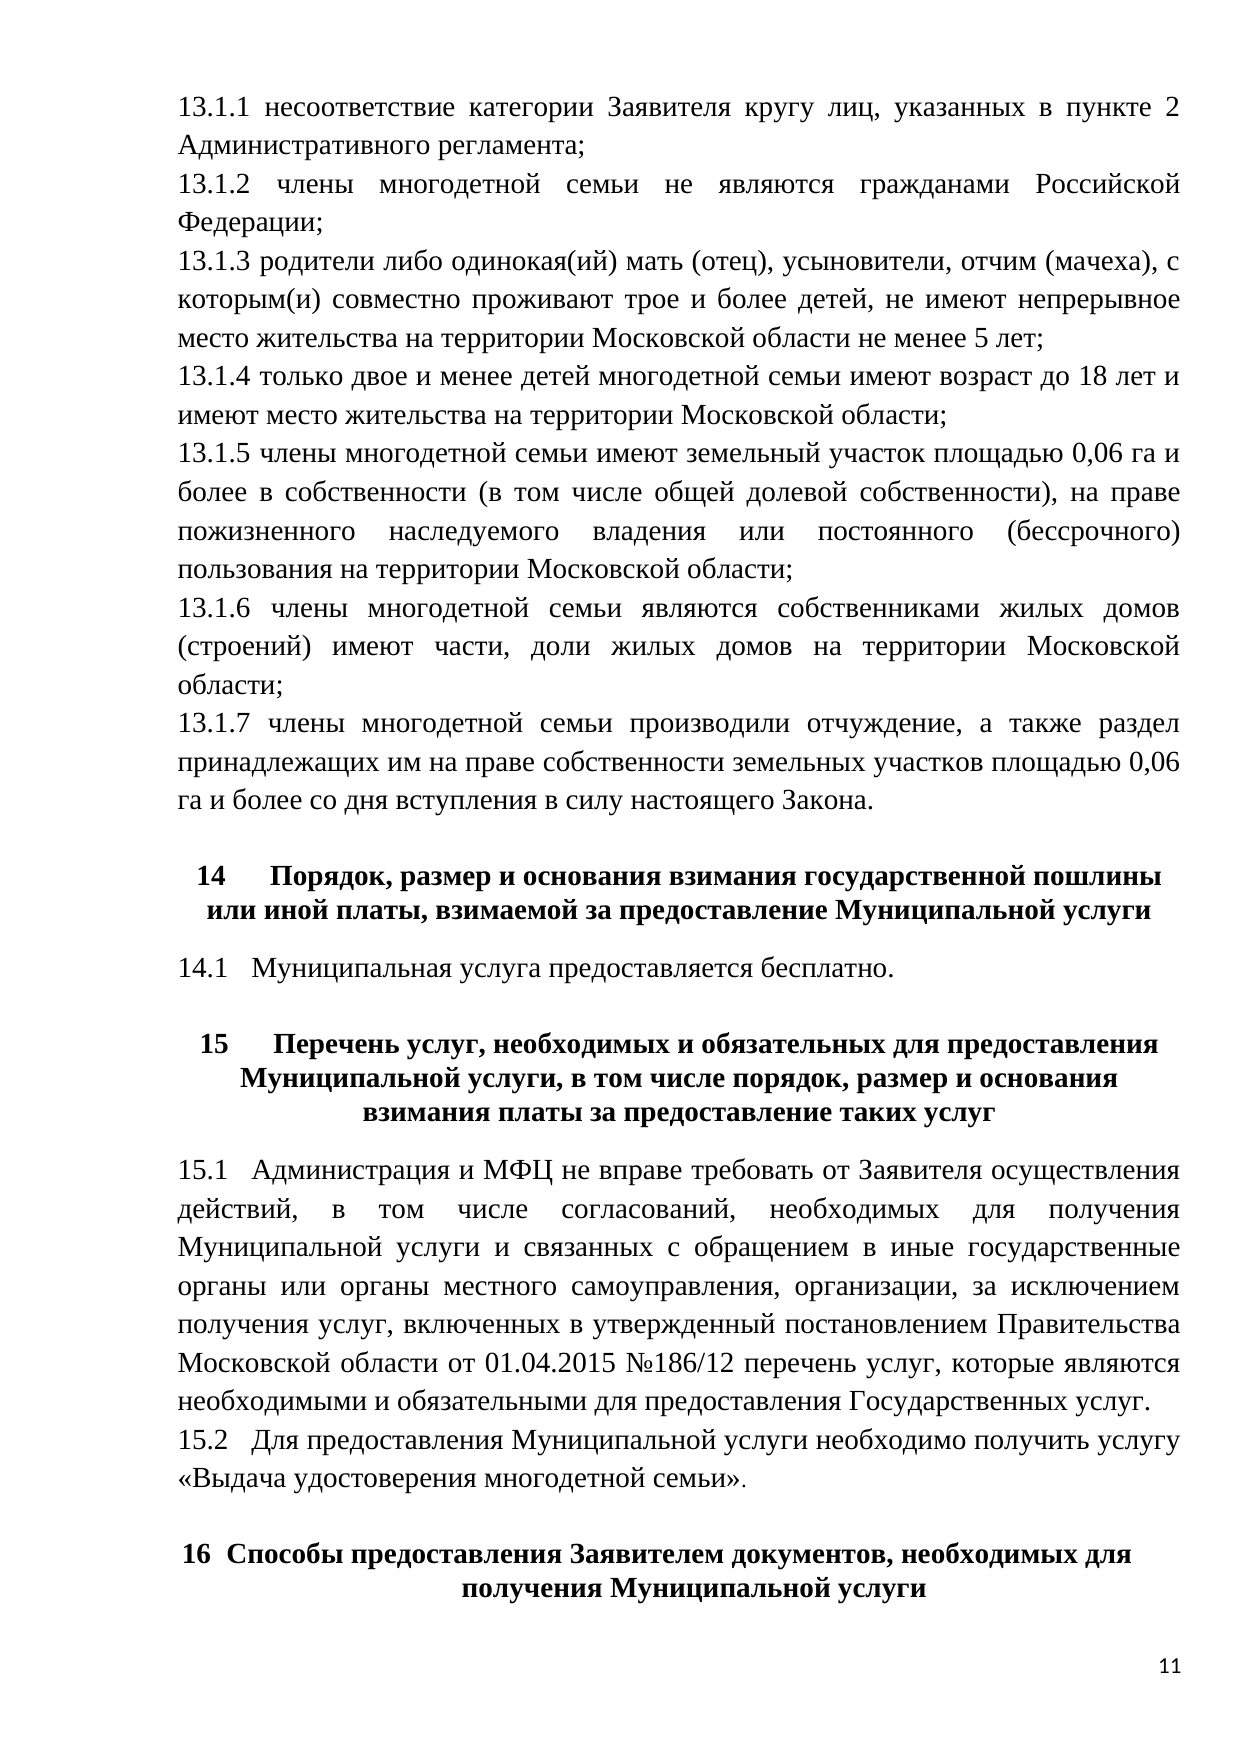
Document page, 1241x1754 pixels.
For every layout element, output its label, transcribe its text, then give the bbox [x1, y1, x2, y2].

list Для предоставления Муниципальной услуги необходимо получить услугу «Выдача удостоверения многодетной семьи». [177, 1422, 1181, 1494]
list Перечень услуг, необходимых и обязательных для предоставления Муниципальной услуги, в том числе порядок, размер и основания взимания платы за предоставление таких услуг [177, 1027, 1181, 1127]
list члены многодетной семьи имеют земельный участок площадью 0,06 га и более в собственности (в том числе общей долевой собственности), на праве пожизненного наследуемого владения или постоянного (бессрочного) пользования на территории Московской области; [177, 436, 1181, 585]
list Способы предоставления Заявителем документов, необходимых для получения Муниципальной услуги [133, 1537, 1181, 1604]
list члены многодетной семьи не являются гражданами Российской Федерации; [177, 166, 1181, 238]
list Порядок, размер и основания взимания государственной пошлины или иной платы, взимаемой за предоставление Муниципальной услуги [177, 858, 1181, 926]
list родители либо одинокая(ий) мать (отец), усыновители, отчим (мачеха), с которым(и) совместно проживают трое и более детей, не имеют непрерывное место жительства на территории Московской области не менее 5 лет; [177, 243, 1181, 353]
list несоответствие категории Заявителя кругу лиц, указанных в пункте 2 Административного регламента; [177, 89, 1181, 161]
list члены многодетной семьи производили отчуждение, а также раздел принадлежащих им на праве собственности земельных участков площадью 0,06 га и более со дня вступления в силу настоящего Закона. [177, 705, 1181, 816]
list только двое и менее детей многодетной семьи имеют возраст до 18 лет и имеют место жительства на территории Московской области; [177, 358, 1181, 431]
list Администрация и МФЦ не вправе требовать от Заявителя осуществления действий, в том числе согласований, необходимых для получения Муниципальной услуги и связанных с обращением в иные государственные органы или органы местного самоуправления, организации, за исключением получения услуг, включенных в утвержденный постановлением Правительства Московской области от 01.04.2015 №186/12 перечень услуг, которые являются необходимыми и обязательными для предоставления Государственных услуг. [177, 1152, 1181, 1417]
list Муниципальная услуга предоставляется бесплатно. [177, 951, 1181, 984]
list члены многодетной семьи являются собственниками жилых домов (строений) имеют части, доли жилых домов на территории Московской области; [177, 590, 1181, 700]
